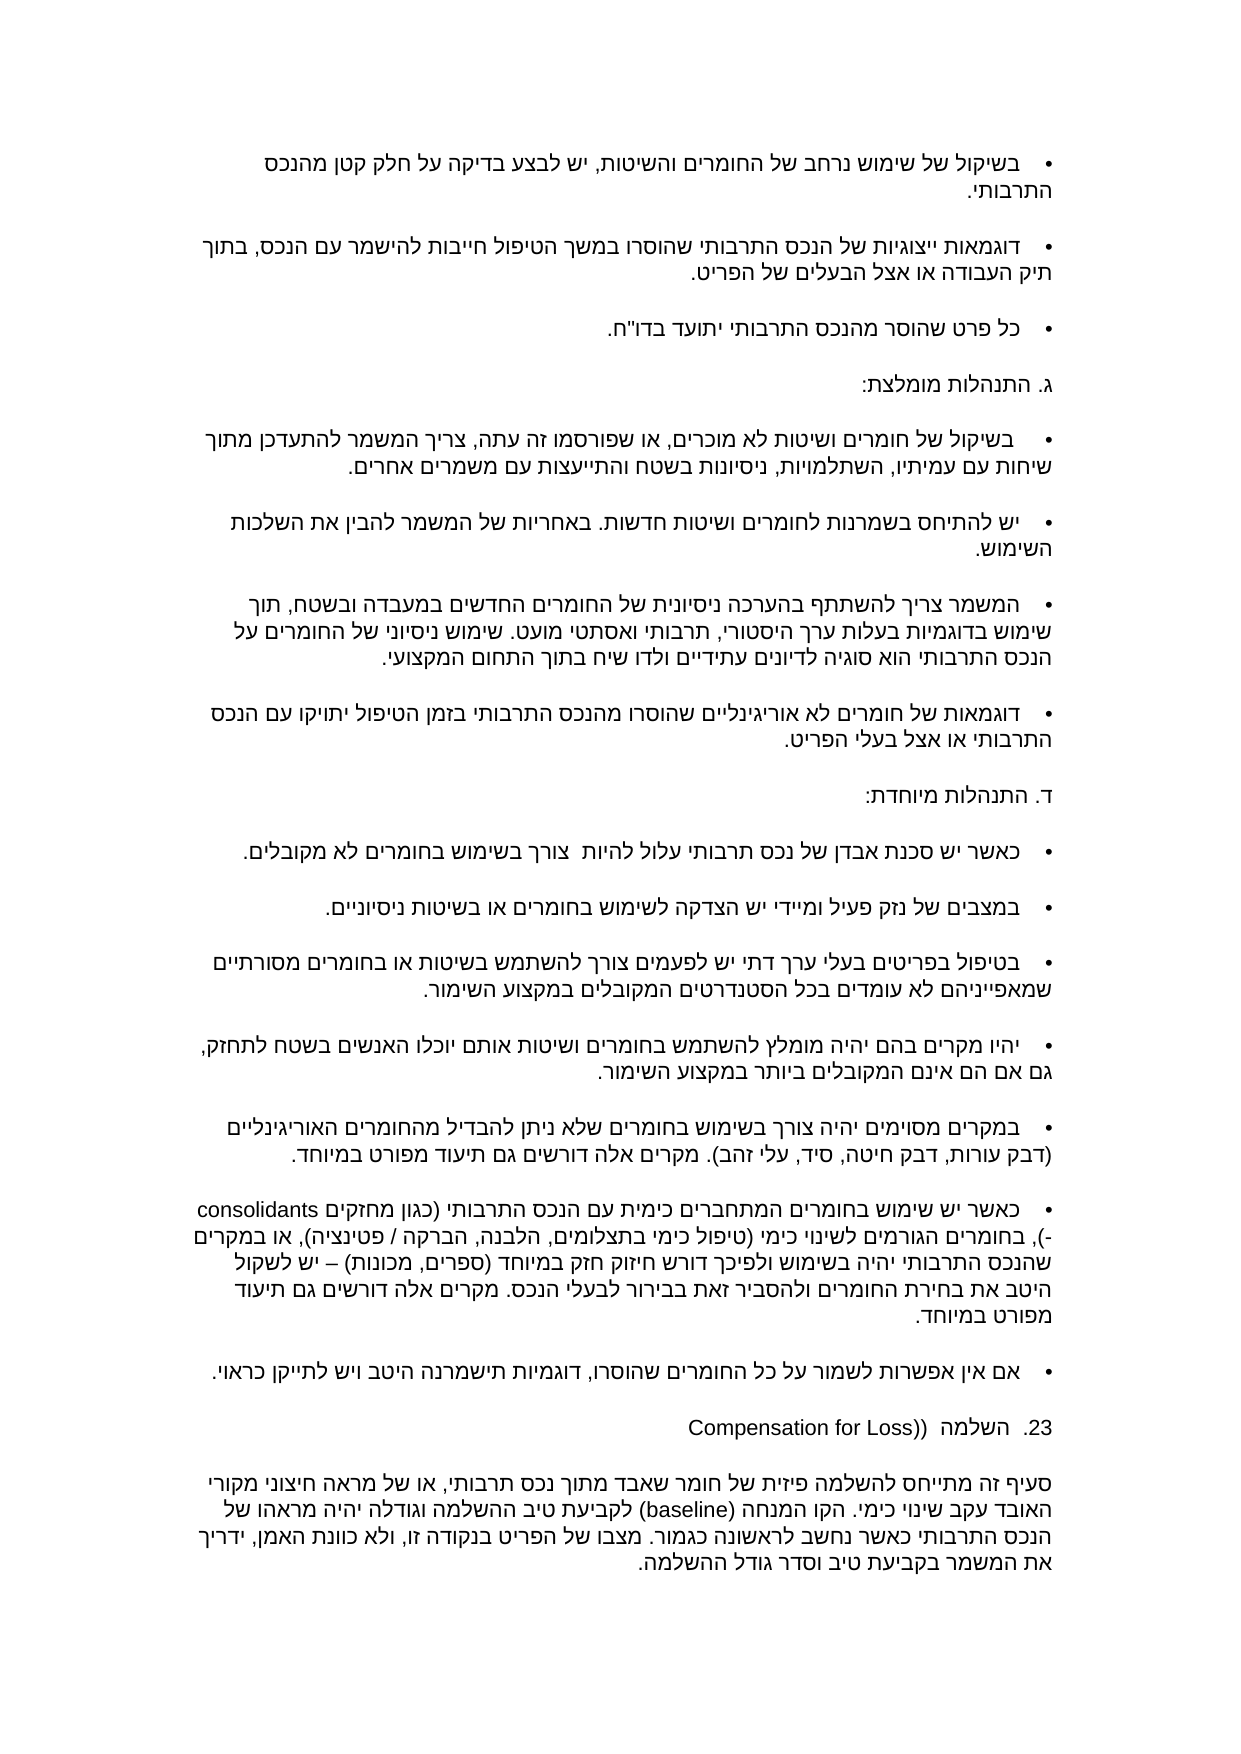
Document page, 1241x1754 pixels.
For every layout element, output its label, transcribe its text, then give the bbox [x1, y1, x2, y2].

text ג. התנהלות מומלצת: [187, 370, 1053, 397]
text • המשמר צריך להשתתף בהערכה ניסיונית של החומרים החדשים במעבדה ובשטח, תוך שימוש בדוגמיות בעלות ערך היסטורי, תרבותי ואסתטי מועט. שימוש ניסיוני של החומרים על הנכס התרבותי הוא סוגיה לדיונים עתידיים ולדו שיח בתוך התחום המקצועי. [187, 591, 1053, 670]
text • בטיפול בפריטים בעלי ערך דתי יש לפעמים צורך להשתמש בשיטות או בחומרים מסורתיים שמאפייניהם לא עומדים בכל הסטנדרטים המקובלים במקצוע השימור. [187, 949, 1053, 1002]
text • דוגמאות ייצוגיות של הנכס התרבותי שהוסרו במשך הטיפול חייבות להישמר עם הנכס, בתוך תיק העבודה או אצל הבעלים של הפריט. [187, 232, 1053, 285]
text • אם אין אפשרות לשמור על כל החומרים שהוסרו, דוגמיות תישמרנה היטב ויש לתייקן כראוי. [187, 1358, 1053, 1384]
text ד. התנהלות מיוחדת: [187, 782, 1053, 808]
text • כאשר יש סכנת אבדן של נכס תרבותי עלול להיות צורך בשימוש בחומרים לא מקובלים. [187, 837, 1053, 864]
text • יש להתיחס בשמרנות לחומרים ושיטות חדשות. באחריות של המשמר להבין את השלכות השימוש. [187, 508, 1053, 561]
text • יהיו מקרים בהם יהיה מומלץ להשתמש בחומרים ושיטות אותם יוכלו האנשים בשטח לתחזק, גם אם הם אינם המקובלים ביותר במקצוע השימור. [187, 1031, 1053, 1084]
text • כל פרט שהוסר מהנכס התרבותי יתועד בדו"ח. [187, 314, 1053, 341]
text • במצבים של נזק פעיל ומיידי יש הצדקה לשימוש בחומרים או בשיטות ניסיוניים. [187, 893, 1053, 920]
text סעיף זה מתייחס להשלמה פיזית של חומר שאבד מתוך נכס תרבותי, או של מראה חיצוני מקורי האובד עקב שינוי כימי. הקו המנחה (baseline) לקביעת טיב ההשלמה וגודלה יהיה מראהו של הנכס התרבותי כאשר נחשב לראשונה כגמור. מצבו של הפריט בנקודה זו, ולא כוונת האמן, ידריך את המשמר בקביעת טיב וסדר גודל ההשלמה. [187, 1469, 1053, 1576]
text 23. השלמה ((Compensation for Loss [187, 1413, 1053, 1440]
text • בשיקול של שימוש נרחב של החומרים והשיטות, יש לבצע בדיקה על חלק קטן מהנכס התרבותי. [187, 150, 1053, 203]
text • בשיקול של חומרים ושיטות לא מוכרים, או שפורסמו זה עתה, צריך המשמר להתעדכן מתוך שיחות עם עמיתיו, השתלמויות, ניסיונות בשטח והתייעצות עם משמרים אחרים. [187, 426, 1053, 479]
text • כאשר יש שימוש בחומרים המתחברים כימית עם הנכס התרבותי (כגון מחזקים consolidants -), בחומרים הגורמים לשינוי כימי (טיפול כימי בתצלומים, הלבנה, הברקה / פטינציה), או במקרים שהנכס התרבותי יהיה בשימוש ולפיכך דורש חיזוק חזק במיוחד (ספרים, מכונות) – יש לשקול היטב את בחירת החומרים ולהסביר זאת בבירור לבעלי הנכס. מקרים אלה דורשים גם תיעוד מפורט במיוחד. [187, 1196, 1053, 1329]
text • דוגמאות של חומרים לא אוריגינליים שהוסרו מהנכס התרבותי בזמן הטיפול יתויקו עם הנכס התרבותי או אצל בעלי הפריט. [187, 699, 1053, 753]
text • במקרים מסוימים יהיה צורך בשימוש בחומרים שלא ניתן להבדיל מהחומרים האוריגינליים (דבק עורות, דבק חיטה, סיד, עלי זהב). מקרים אלה דורשים גם תיעוד מפורט במיוחד. [187, 1113, 1053, 1167]
